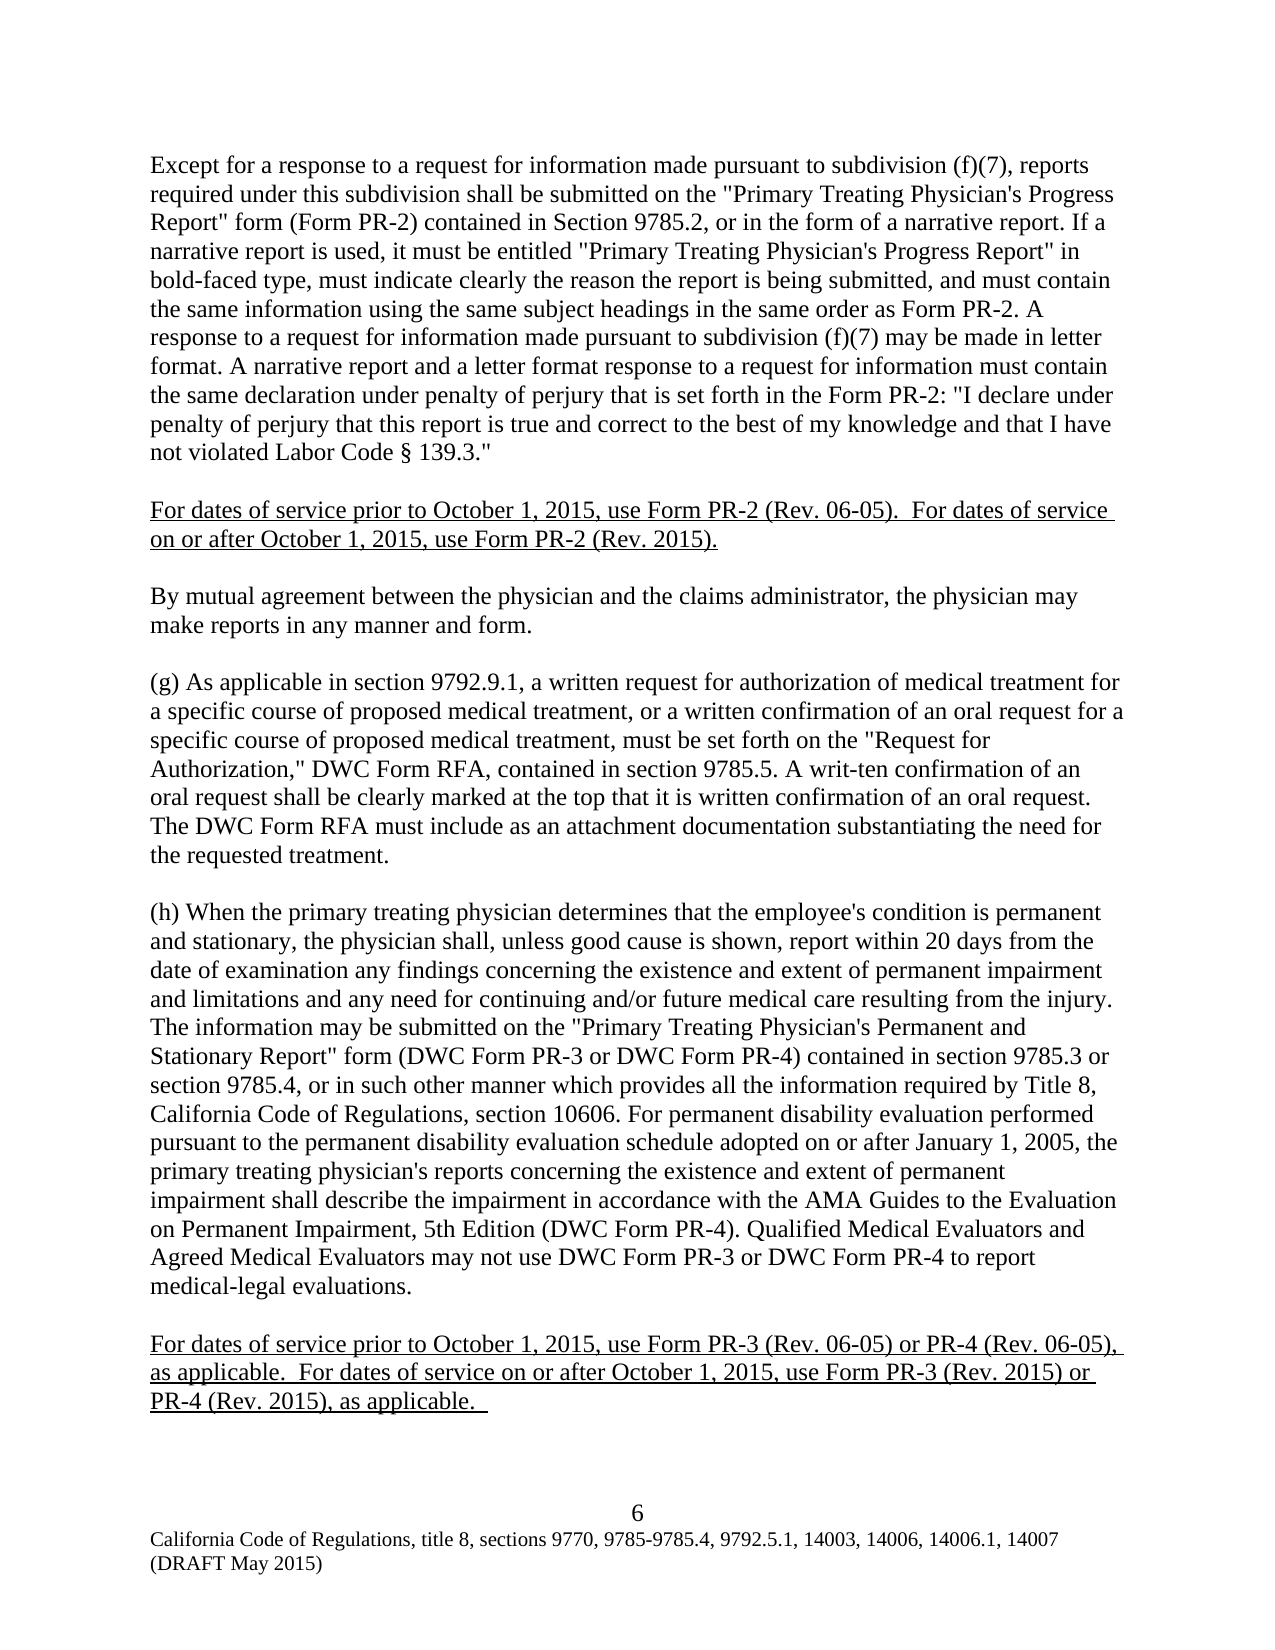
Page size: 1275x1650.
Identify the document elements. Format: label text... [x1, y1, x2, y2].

text Except for a response to a request for information made pursuant to subdivision (f)(7), reports required under this subdivision shall be submitted on the "Primary Treating Physician's Progress Report" form (Form PR-2) contained in Section 9785.2, or in the form of a narrative report. If a narrative report is used, it must be entitled "Primary Treating Physician's Progress Report" in bold-faced type, must indicate clearly the reason the report is being submitted, and must contain the same information using the same subject headings in the same order as Form PR-2. A response to a request for information made pursuant to subdivision (f)(7) may be made in letter format. A narrative report and a letter format response to a request for information must contain the same declaration under penalty of perjury that is set forth in the Form PR-2: "I declare under penalty of perjury that this report is true and correct to the best of my knowledge and that I have not violated Labor Code § 139.3." [150, 150, 1125, 466]
text By mutual agreement between the physician and the claims administrator, the physician may make reports in any manner and form. [150, 581, 1125, 639]
text (g) As applicable in section 9792.9.1, a written request for authorization of medical treatment for a specific course of proposed medical treatment, or a written confirmation of an oral request for a specific course of proposed medical treatment, must be set forth on the "Request for Authorization," DWC Form RFA, contained in section 9785.5. A writ-ten confirmation of an oral request shall be clearly marked at the top that it is written confirmation of an oral request. The DWC Form RFA must include as an attachment documentation substantiating the need for the requested treatment. [150, 667, 1125, 869]
text For dates of service prior to October 1, 2015, use Form PR-2 (Rev. 06-05). For dates of service on or after October 1, 2015, use Form PR-2 (Rev. 2015). [150, 495, 1125, 552]
text (h) When the primary treating physician determines that the employee's condition is permanent and stationary, the physician shall, unless good cause is shown, report within 20 days from the date of examination any findings concerning the existence and extent of permanent impairment and limitations and any need for continuing and/or future medical care resulting from the injury. The information may be submitted on the "Primary Treating Physician's Permanent and Stationary Report" form (DWC Form PR-3 or DWC Form PR-4) contained in section 9785.3 or section 9785.4, or in such other manner which provides all the information required by Title 8, California Code of Regulations, section 10606. For permanent disability evaluation performed pursuant to the permanent disability evaluation schedule adopted on or after January 1, 2005, the primary treating physician's reports concerning the existence and extent of permanent impairment shall describe the impairment in accordance with the AMA Guides to the Evaluation on Permanent Impairment, 5th Edition (DWC Form PR-4). Qualified Medical Evaluators and Agreed Medical Evaluators may not use DWC Form PR-3 or DWC Form PR-4 to report medical-legal evaluations. [150, 897, 1125, 1300]
text For dates of service prior to October 1, 2015, use Form PR-3 (Rev. 06-05) or PR-4 (Rev. 06-05), as applicable. For dates of service on or after October 1, 2015, use Form PR-3 (Rev. 2015) or PR-4 (Rev. 2015), as applicable. [150, 1329, 1125, 1415]
